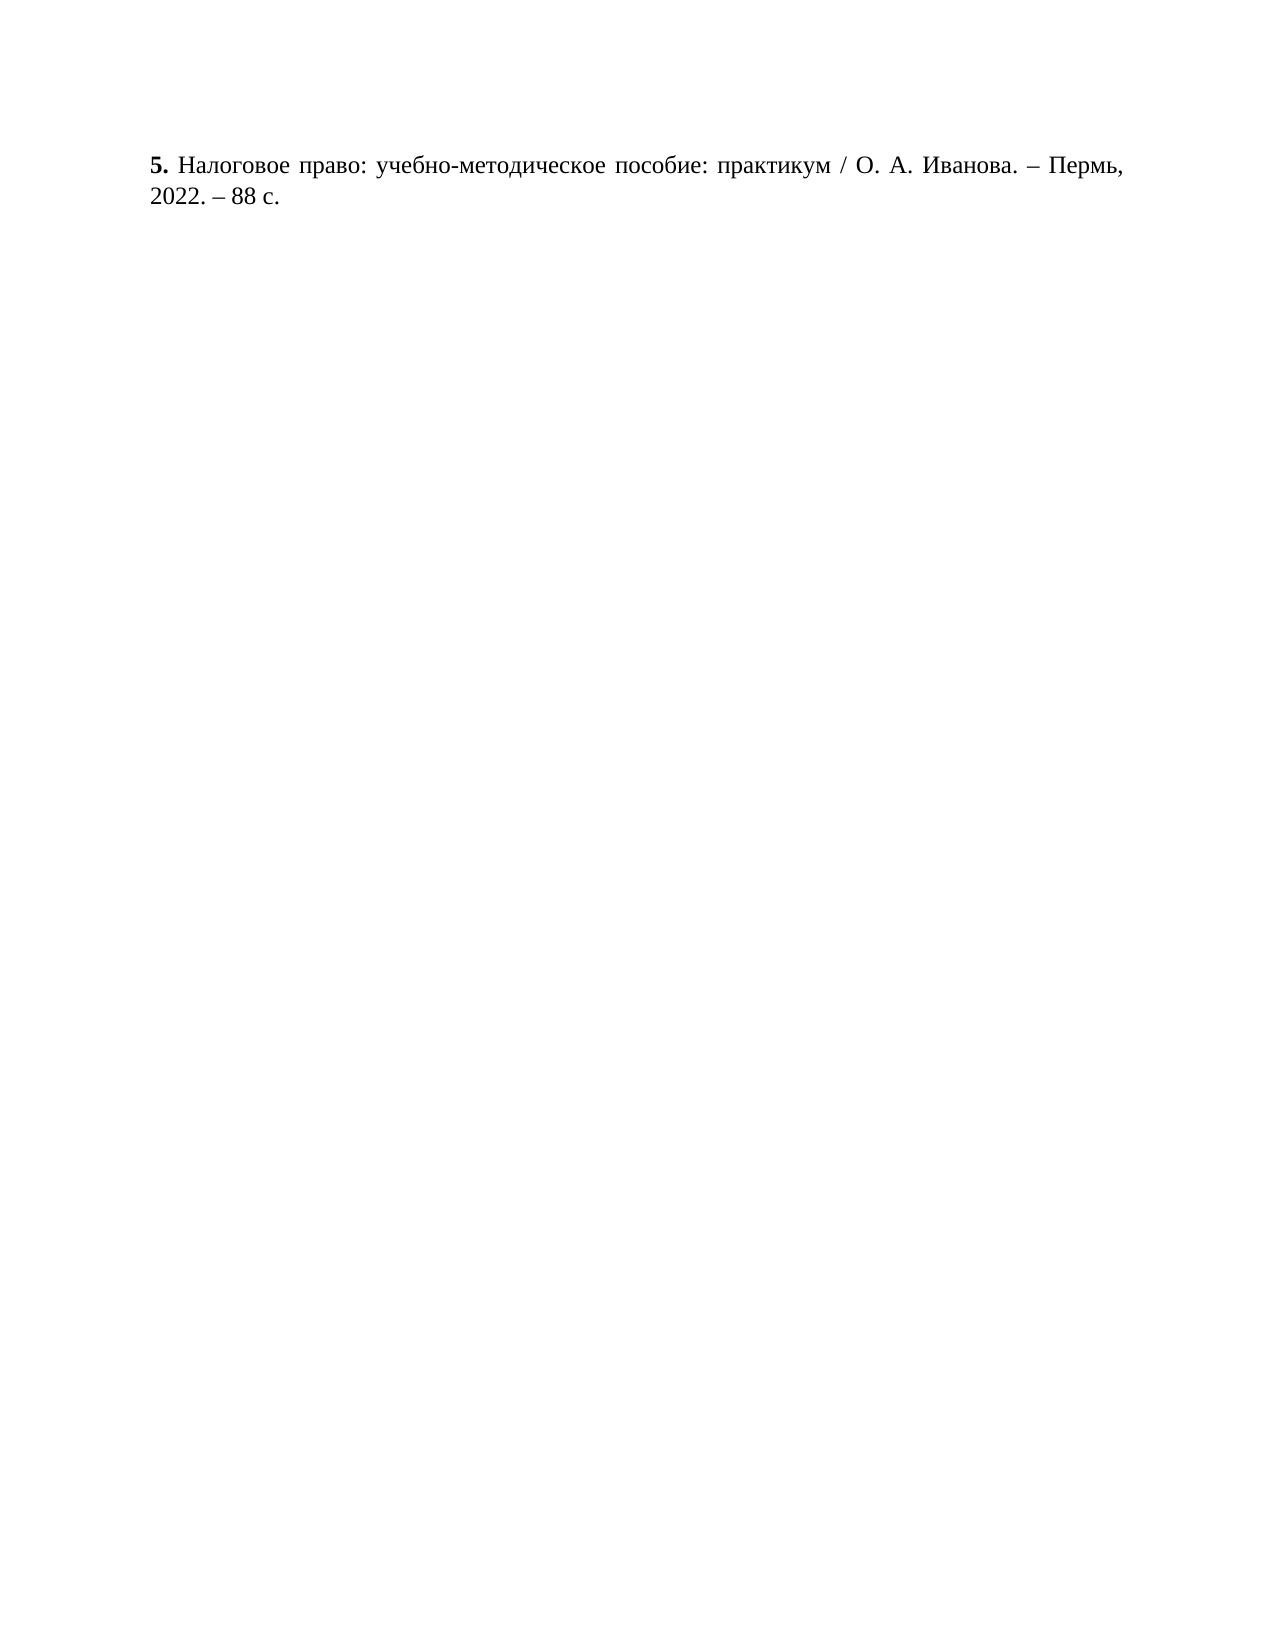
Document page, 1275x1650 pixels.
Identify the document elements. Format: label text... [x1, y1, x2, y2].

text 5. Налоговое право: учебно-методическое пособие: практикум / О. А. Иванова. – Пермь, 2022. – 88 с. [150, 150, 1125, 210]
